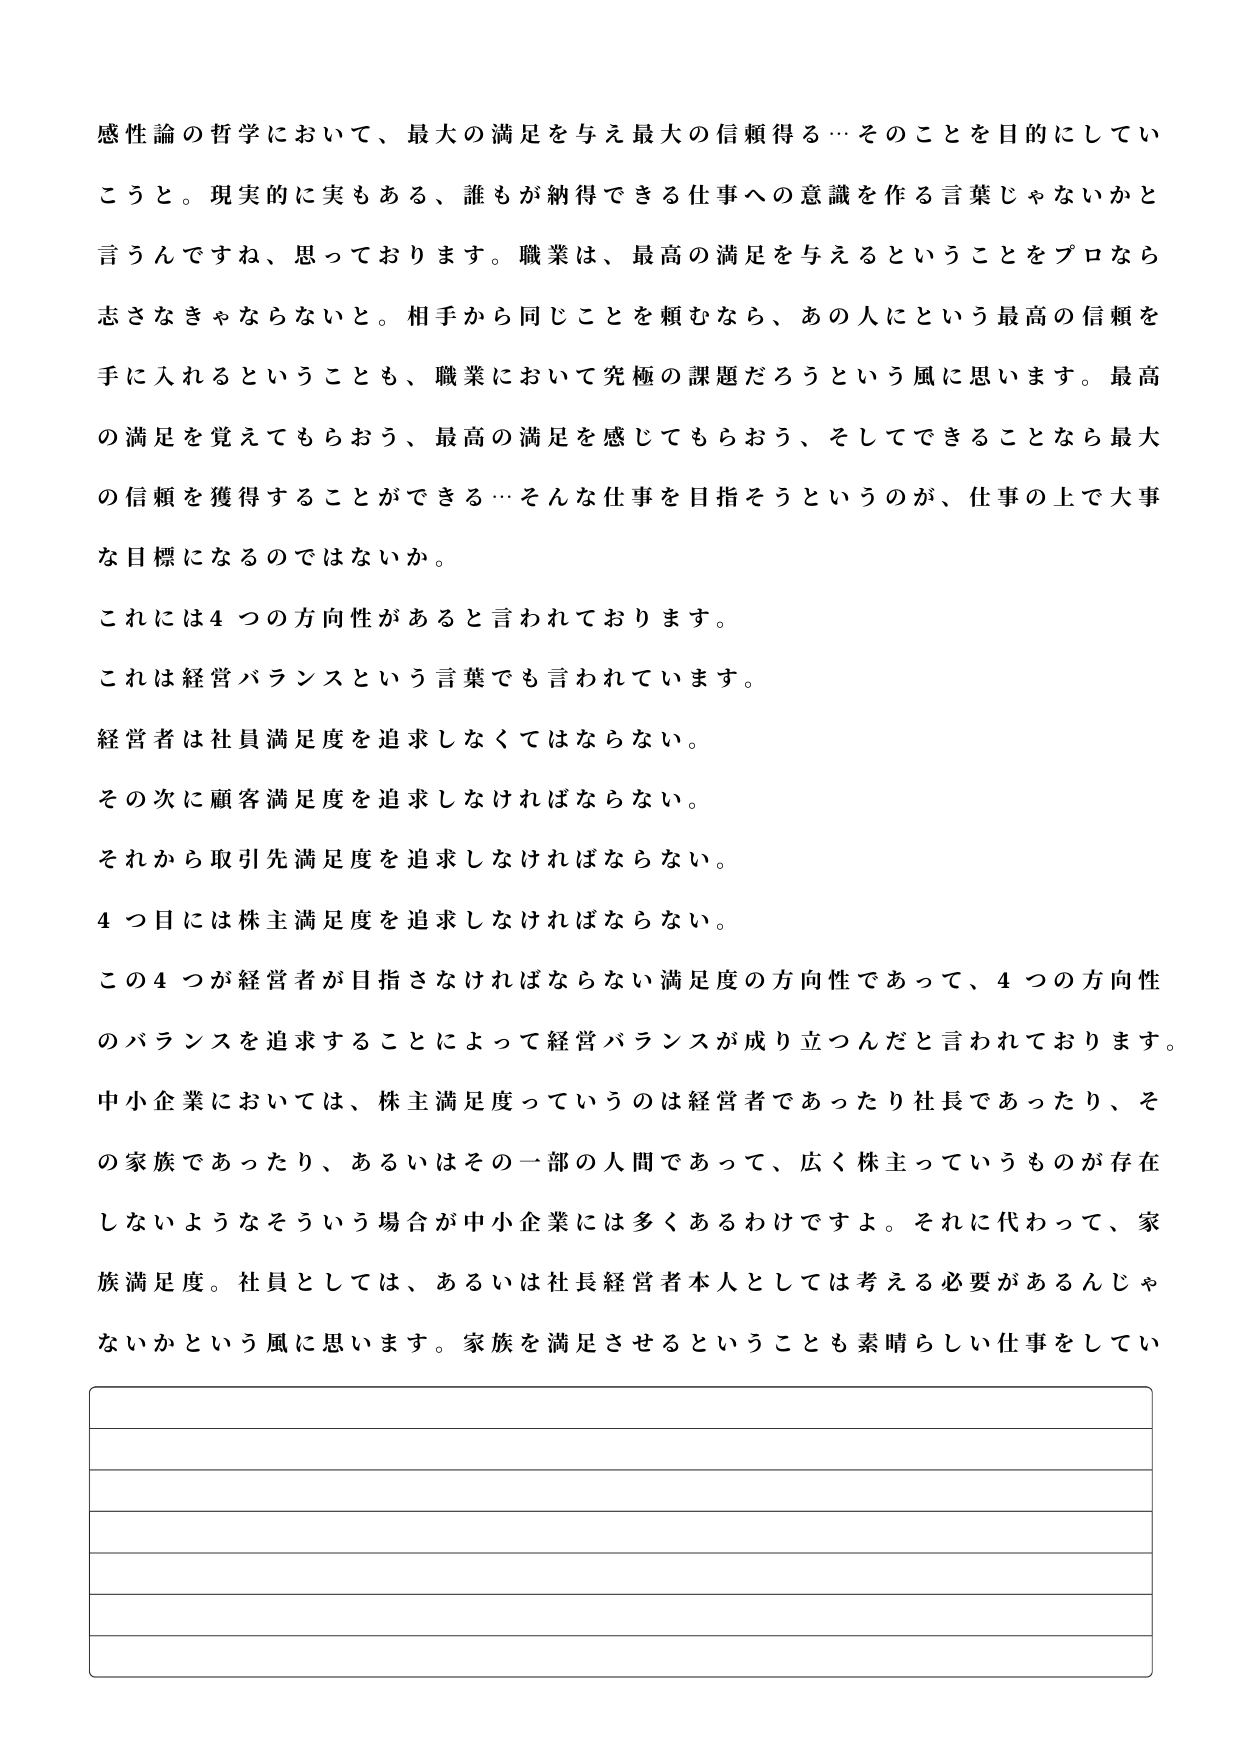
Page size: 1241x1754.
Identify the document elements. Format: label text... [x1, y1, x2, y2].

text その次に顧客満足度を追求しなければならない。 [97, 768, 1166, 828]
text 経営者は社員満足度を追求しなくてはならない。 [97, 707, 1166, 768]
picture [88, 1386, 1153, 1678]
text 4つ目には株主満足度を追求しなければならない。 [97, 889, 1166, 949]
text 感性論の哲学において、最大の満足を与え最大の信頼得る…そのことを目的にしていこうと。現実的に実もある、誰もが納得できる仕事への意識を作る言葉じゃないかと言うんですね、思っております。職業は、最高の満足を与えるということをプロなら志さなきゃならないと。相手から同じことを頼むなら、あの人にという最高の信頼を手に入れるということも、職業において究極の課題だろうという風に思います。最高の満足を覚えてもらおう、最高の満足を感じてもらおう、そしてできることなら最大の信頼を獲得することができる…そんな仕事を目指そうというのが、仕事の上で大事な目標になるのではないか。 [97, 103, 1166, 587]
text それから取引先満足度を追求しなければならない。 [97, 828, 1166, 889]
text これは経営バランスという言葉でも言われています。 [97, 647, 1166, 707]
text これには4つの方向性があると言われております。 [97, 587, 1166, 647]
